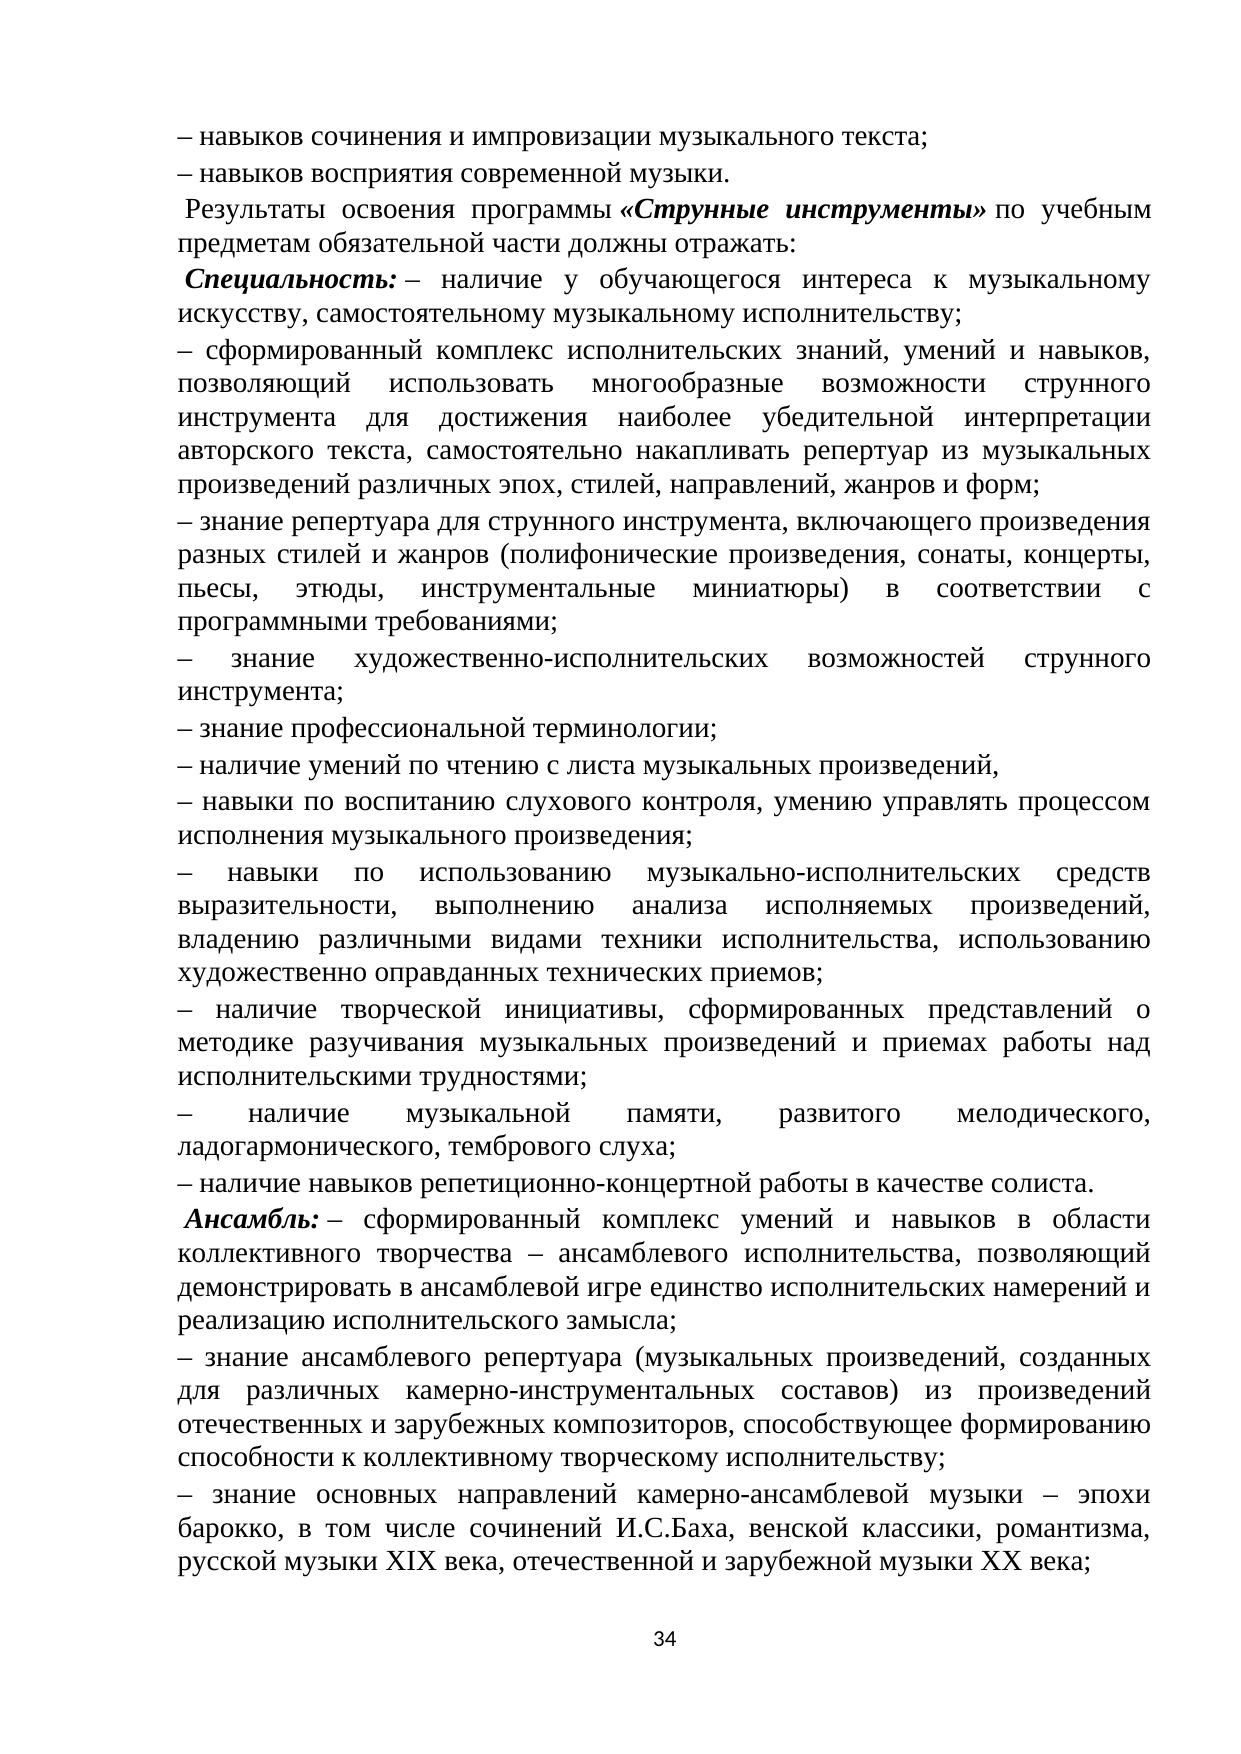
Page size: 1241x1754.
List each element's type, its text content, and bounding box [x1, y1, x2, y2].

text – навыки по использованию музыкально-исполнительских средств выразительности, выполнению анализа исполняемых произведений, владению различными видами техники исполнительства, использованию художественно оправданных технических приемов; [177, 854, 1152, 988]
text – наличие музыкальной памяти, развитого мелодического, ладогармонического, тембрового слуха; [177, 1095, 1152, 1162]
text – знание основных направлений камерно-ансамблевой музыки – эпохи барокко, в том числе сочинений И.С.Баха, венской классики, романтизма, русской музыки XIX века, отечественной и зарубежной музыки XX века; [177, 1476, 1152, 1577]
text – наличие умений по чтению с листа музыкальных произведений, [177, 747, 1152, 780]
text – наличие навыков репетиционно-концертной работы в качестве солиста. [177, 1165, 1152, 1198]
text – навыков сочинения и импровизации музыкального текста; [177, 118, 1152, 152]
text Ансамбль: – сформированный комплекс умений и навыков в области коллективного творчества – ансамблевого исполнительства, позволяющий демонстрировать в ансамблевой игре единство исполнительских намерений и реализацию исполнительского замысла; [177, 1202, 1152, 1336]
text – знание профессиональной терминологии; [177, 710, 1152, 744]
text – навыков восприятия современной музыки. [177, 155, 1152, 188]
text – знание репертуара для струнного инструмента, включающего произведения разных стилей и жанров (полифонические произведения, сонаты, концерты, пьесы, этюды, инструментальные миниатюры) в соответствии с программными требованиями; [177, 503, 1152, 637]
text Специальность: – наличие у обучающегося интереса к музыкальному искусству, самостоятельному музыкальному исполнительству; [177, 262, 1152, 329]
text – наличие творческой инициативы, сформированных представлений о методике разучивания музыкальных произведений и приемах работы над исполнительскими трудностями; [177, 991, 1152, 1092]
text Результаты освоения программы «Струнные инструменты» по учебным предметам обязательной части должны отражать: [177, 191, 1152, 258]
text – навыки по воспитанию слухового контроля, умению управлять процессом исполнения музыкального произведения; [177, 783, 1152, 851]
text – знание ансамблевого репертуара (музыкальных произведений, созданных для различных камерно-инструментальных составов) из произведений отечественных и зарубежных композиторов, способствующее формированию способности к коллективному творческому исполнительству; [177, 1339, 1152, 1473]
text – сформированный комплекс исполнительских знаний, умений и навыков, позволяющий использовать многообразные возможности струнного инструмента для достижения наиболее убедительной интерпретации авторского текста, самостоятельно накапливать репертуар из музыкальных произведений различных эпох, стилей, направлений, жанров и форм; [177, 332, 1152, 499]
text – знание художественно-исполнительских возможностей струнного инструмента; [177, 640, 1152, 707]
